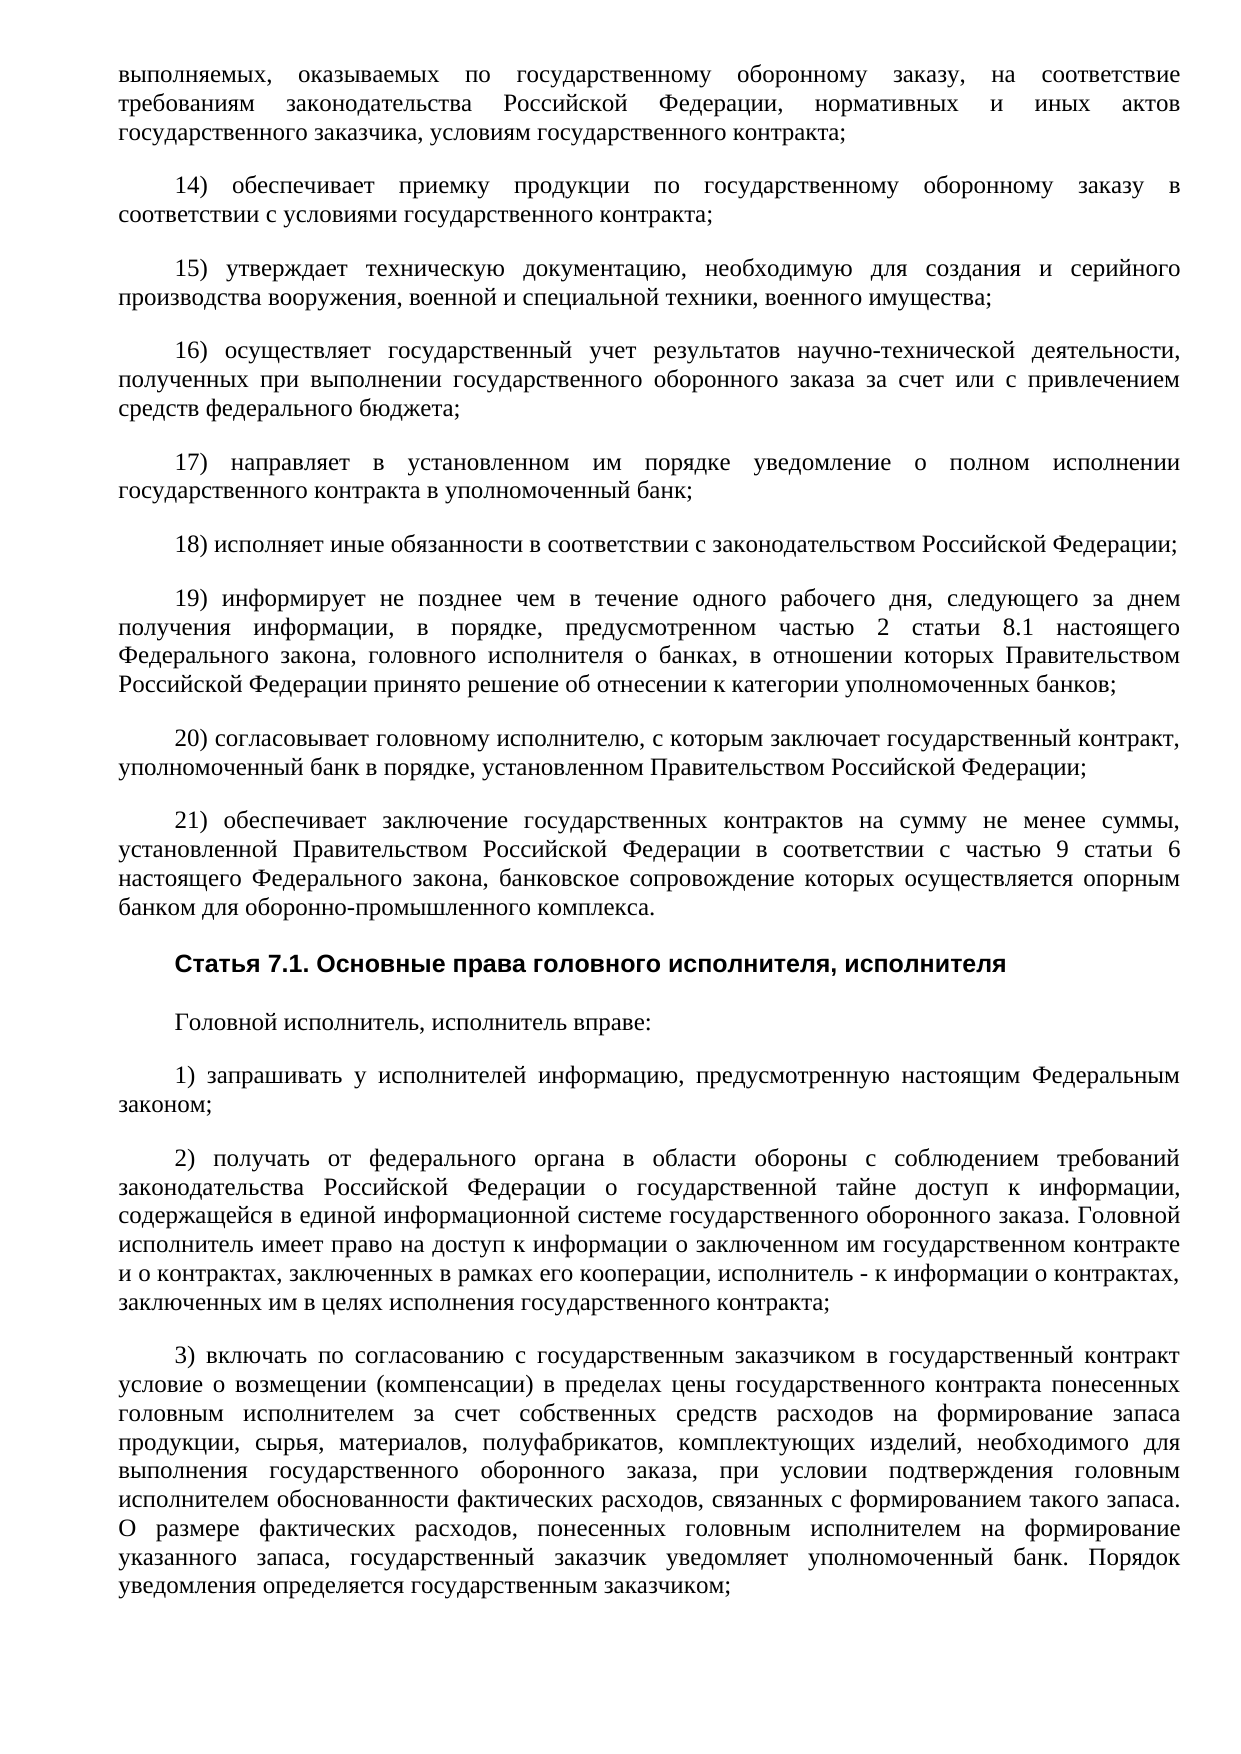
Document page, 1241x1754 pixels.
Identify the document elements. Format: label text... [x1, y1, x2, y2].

text 3) включать по согласованию с государственным заказчиком в государственный контракт условие о возмещении (компенсации) в пределах цены государственного контракта понесенных головным исполнителем за счет собственных средств расходов на формирование запаса продукции, сырья, материалов, полуфабрикатов, комплектующих изделий, необходимого для выполнения государственного оборонного заказа, при условии подтверждения головным исполнителем обоснованности фактических расходов, связанных с формированием такого запаса. О размере фактических расходов, понесенных головным исполнителем на формирование указанного запаса, государственный заказчик уведомляет уполномоченный банк. Порядок уведомления определяется государственным заказчиком; [118, 1340, 1181, 1599]
text 19) информирует не позднее чем в течение одного рабочего дня, следующего за днем получения информации, в порядке, предусмотренном частью 2 статьи 8.1 настоящего Федерального закона, головного исполнителя о банках, в отношении которых Правительством Российской Федерации принято решение об отнесении к категории уполномоченных банков; [118, 583, 1181, 698]
title Статья 7.1. Основные права головного исполнителя, исполнителя [118, 949, 1181, 978]
text 18) исполняет иные обязанности в соответствии с законодательством Российской Федерации; [118, 529, 1181, 558]
text 17) направляет в установленном им порядке уведомление о полном исполнении государственного контракта в уполномоченный банк; [118, 447, 1181, 504]
text 21) обеспечивает заключение государственных контрактов на сумму не менее суммы, установленной Правительством Российской Федерации в соответствии с частью 9 статьи 6 настоящего Федерального закона, банковское сопровождение которых осуществляется опорным банком для оборонно-промышленного комплекса. [118, 805, 1181, 920]
text 16) осуществляет государственный учет результатов научно-технической деятельности, полученных при выполнении государственного оборонного заказа за счет или с привлечением средств федерального бюджета; [118, 335, 1181, 422]
text 14) обеспечивает приемку продукции по государственному оборонному заказу в соответствии с условиями государственного контракта; [118, 170, 1181, 228]
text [118, 59, 1181, 145]
text 1) запрашивать у исполнителей информацию, предусмотренную настоящим Федеральным законом; [118, 1060, 1181, 1118]
text 15) утверждает техническую документацию, необходимую для создания и серийного производства вооружения, военной и специальной техники, военного имущества; [118, 253, 1181, 310]
text 20) согласовывает головному исполнителю, с которым заключает государственный контракт, уполномоченный банк в порядке, установленном Правительством Российской Федерации; [118, 723, 1181, 780]
text 2) получать от федерального органа в области обороны с соблюдением требований законодательства Российской Федерации о государственной тайне доступ к информации, содержащейся в единой информационной системе государственного оборонного заказа. Головной исполнитель имеет право на доступ к информации о заключенном им государственном контракте и о контрактах, заключенных в рамках его кооперации, исполнитель - к информации о контрактах, заключенных им в целях исполнения государственного контракта; [118, 1143, 1181, 1315]
text Головной исполнитель, исполнитель вправе: [118, 1007, 1181, 1035]
